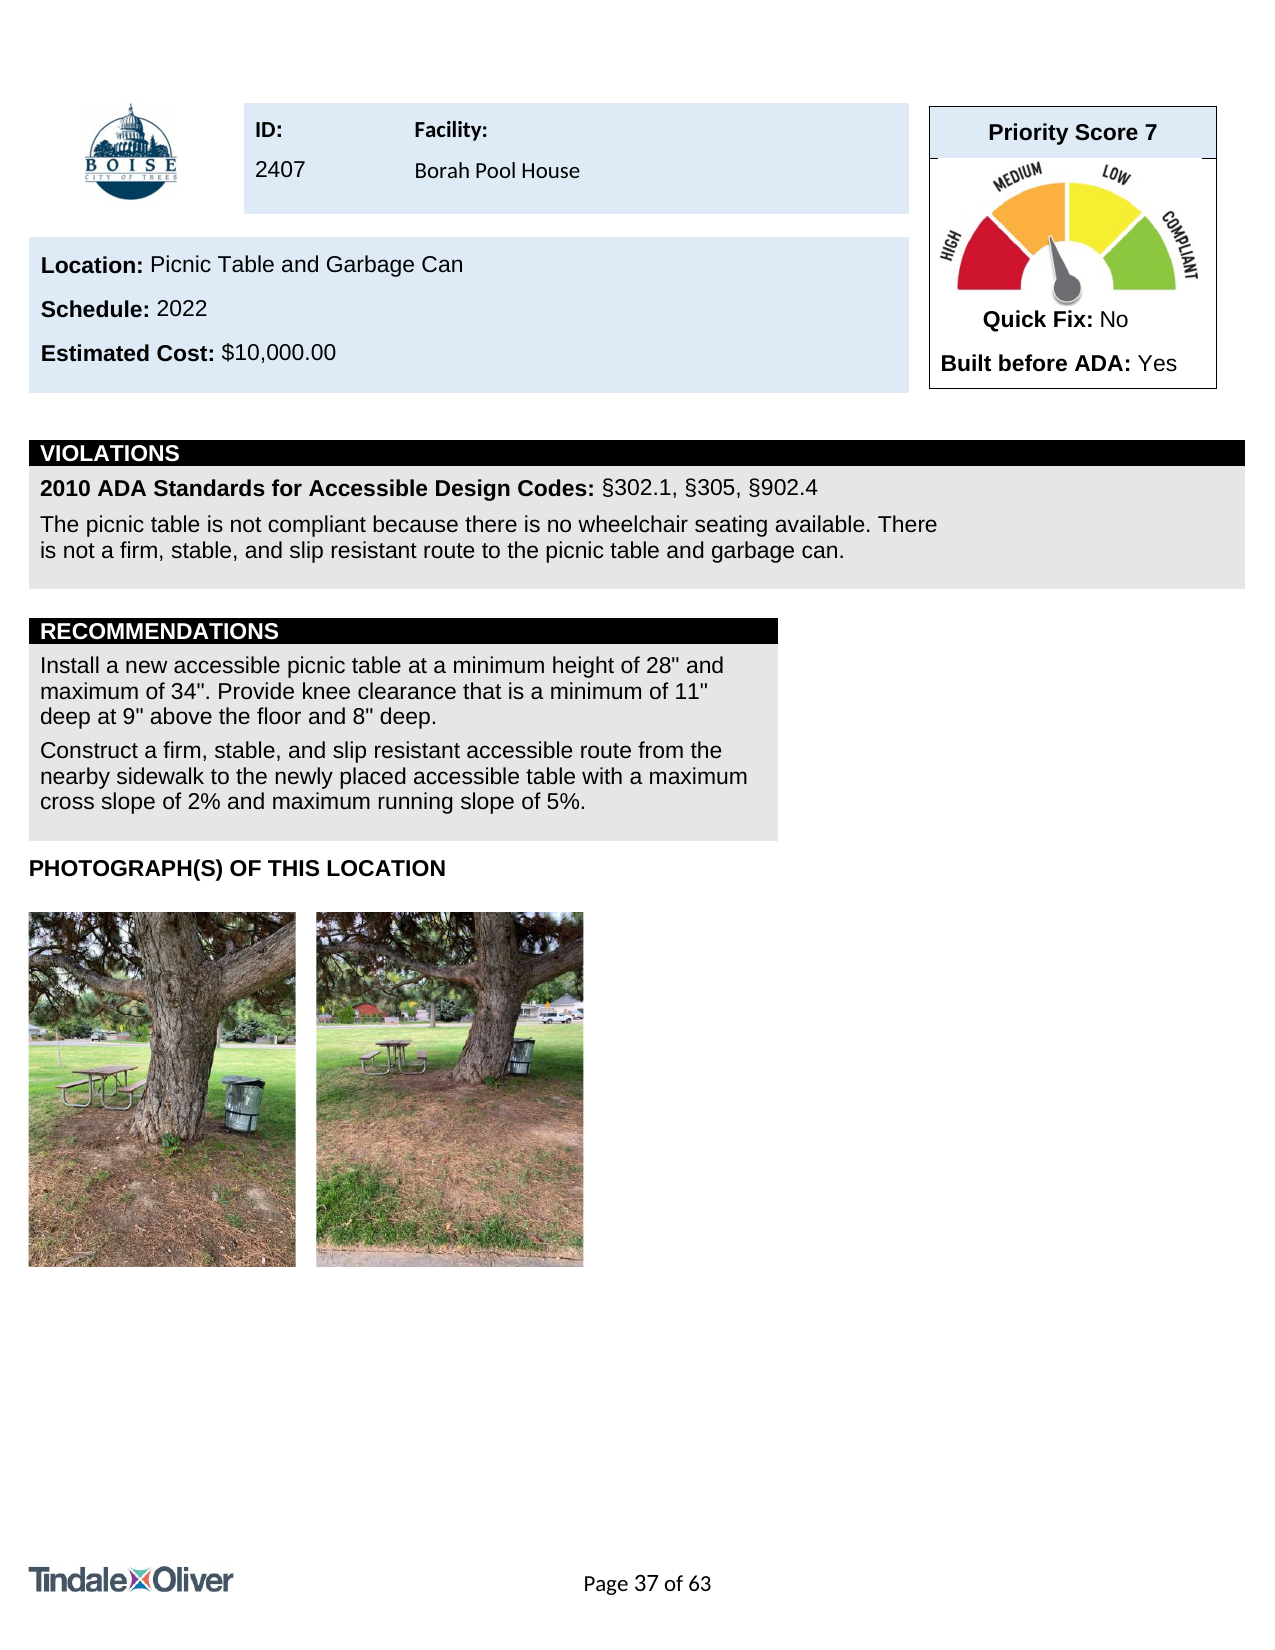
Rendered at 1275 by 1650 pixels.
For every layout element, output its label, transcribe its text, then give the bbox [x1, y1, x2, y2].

picture [938, 158, 1202, 306]
table_header RECOMMENDATIONS [29, 618, 778, 644]
subtitle PHOTOGRAPH(S) OF THIS LOCATION [28, 855, 1246, 882]
table_header Priority Score 7 [930, 107, 1216, 158]
table_cell Quick Fix: No Built before ADA: Yes [930, 159, 1216, 387]
picture [28, 1566, 234, 1592]
table_header VIOLATIONS [29, 440, 1245, 466]
table_header [29, 103, 243, 214]
table_cell Install a new accessible picnic table at a minimum height of 28" and maximum of 34". Provide knee clearance that is a minimum of 11" deep at 9" above the floor and 8" deep. Construct a firm, stable, and slip resistant accessible route from the nearby sidewalk to the newly placed accessible table with a maximum cross slope of 2% and maximum running slope of 5%. [29, 644, 778, 841]
picture [84, 103, 178, 201]
table_cell 2010 ADA Standards for Accessible Design Codes: §302.1, §305, §902.4 The picnic table is not compliant because there is no wheelchair seating available. There is not a firm, stable, and slip resistant route to the picnic table and garbage can. [29, 466, 1245, 589]
table_header ID: 2407 [244, 103, 403, 214]
picture [28, 912, 296, 1267]
picture [316, 912, 584, 1267]
table_header Facility: Borah Pool House [403, 103, 909, 214]
table_header Location: Picnic Table and Garbage Can Schedule: 2022 Estimated Cost: $10,000.00 [29, 237, 909, 393]
